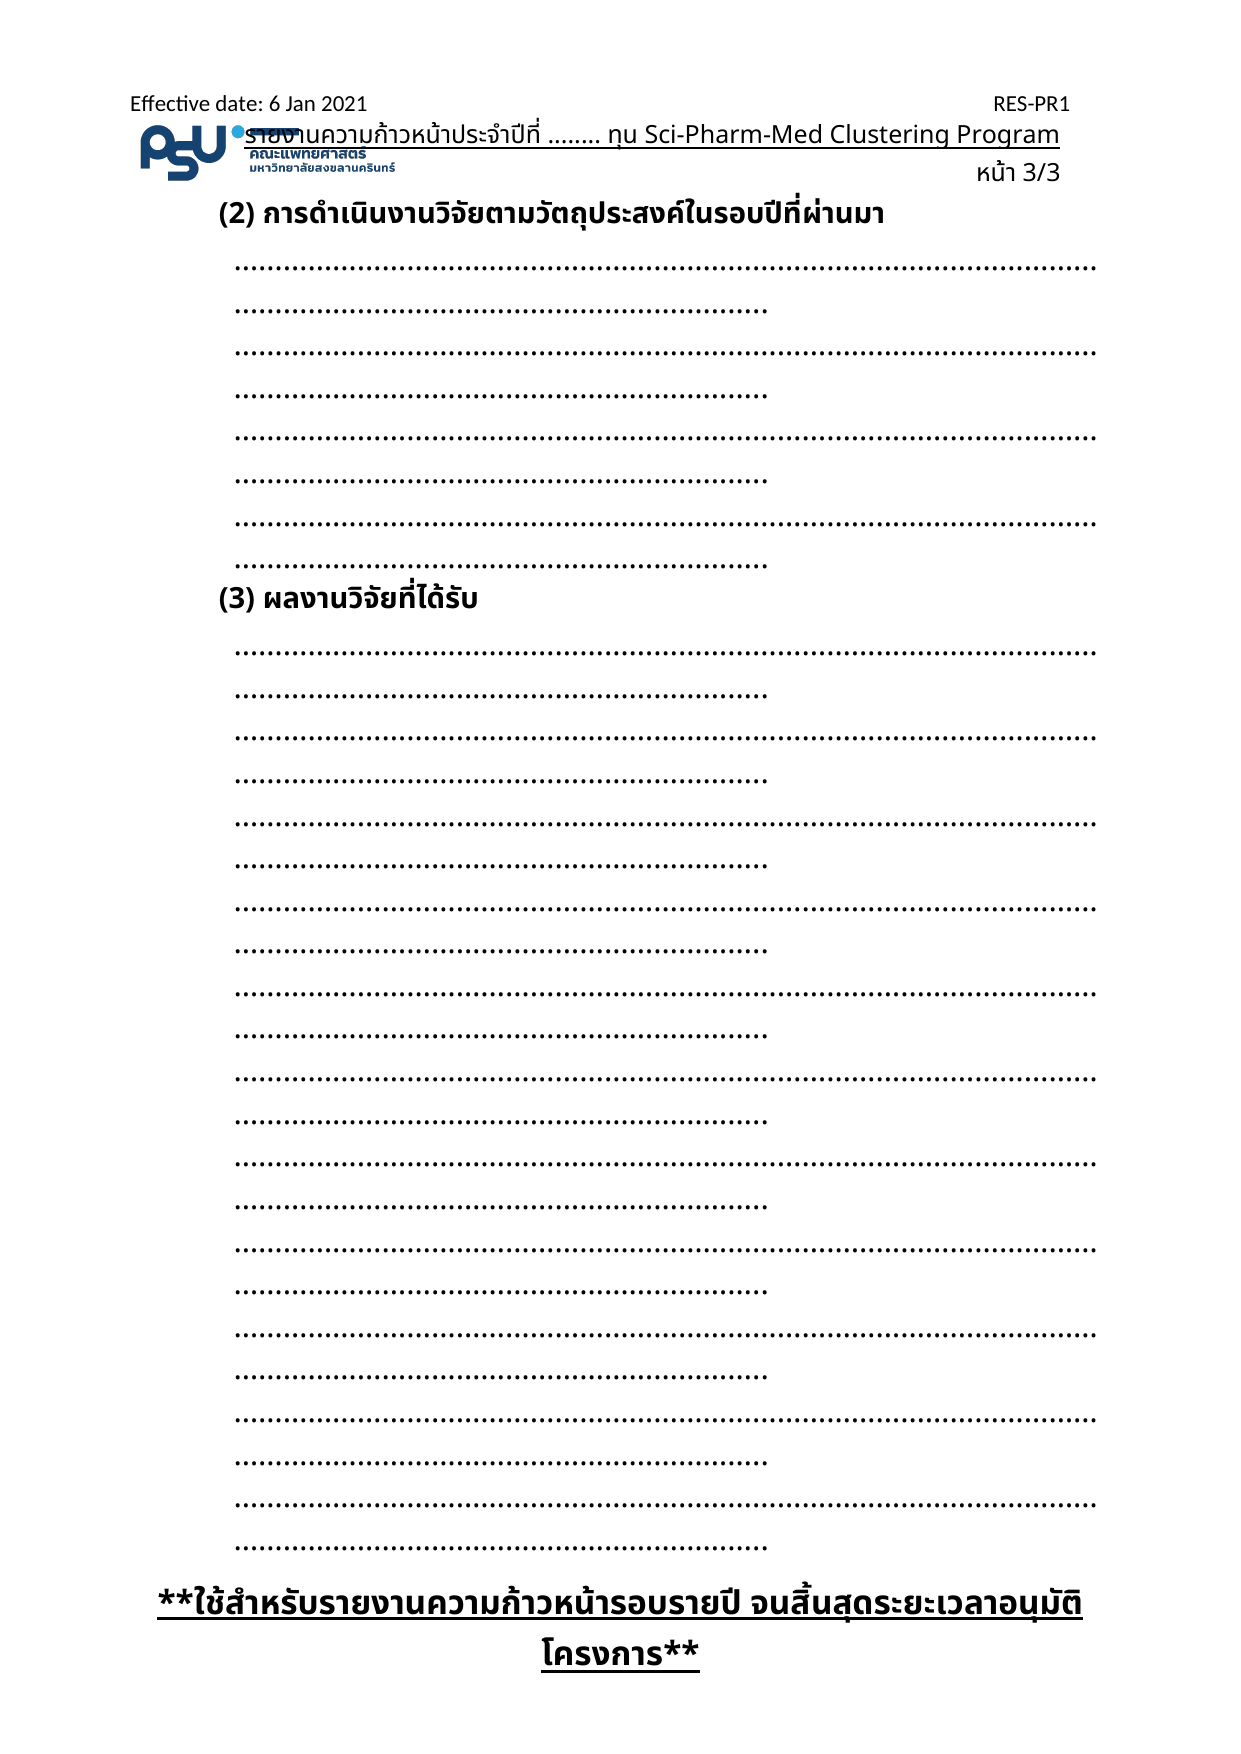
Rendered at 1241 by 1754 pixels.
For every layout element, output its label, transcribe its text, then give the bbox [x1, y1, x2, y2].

text (3) ผลงานวิจัยที่ได้รับ [174, 578, 1110, 622]
text …………………………………………………………………………………………………………………………………………………….. [233, 237, 1110, 322]
text …………………………………………………………………………………………………………………………………………………….. [233, 1218, 1110, 1304]
text …………………………………………………………………………………………………………………………………………………….. [233, 622, 1110, 707]
text (2) การดำเนินงานวิจัยตามวัตถุประสงค์ในรอบปีที่ผ่านมา [196, 193, 1110, 237]
text …………………………………………………………………………………………………………………………………………………….. [233, 707, 1110, 792]
text …………………………………………………………………………………………………………………………………………………….. [233, 792, 1110, 878]
text …………………………………………………………………………………………………………………………………………………….. [233, 322, 1110, 407]
text …………………………………………………………………………………………………………………………………………………….. [233, 1474, 1110, 1559]
text …………………………………………………………………………………………………………………………………………………….. [233, 1389, 1110, 1474]
text …………………………………………………………………………………………………………………………………………………….. [233, 407, 1110, 493]
text …………………………………………………………………………………………………………………………………………………….. [233, 963, 1110, 1048]
text …………………………………………………………………………………………………………………………………………………….. [233, 1304, 1110, 1389]
text …………………………………………………………………………………………………………………………………………………….. [233, 1048, 1110, 1133]
picture [129, 116, 407, 193]
text …………………………………………………………………………………………………………………………………………………….. [233, 878, 1110, 963]
text …………………………………………………………………………………………………………………………………………………….. [233, 1133, 1110, 1218]
text …………………………………………………………………………………………………………………………………………………….. [233, 493, 1110, 578]
